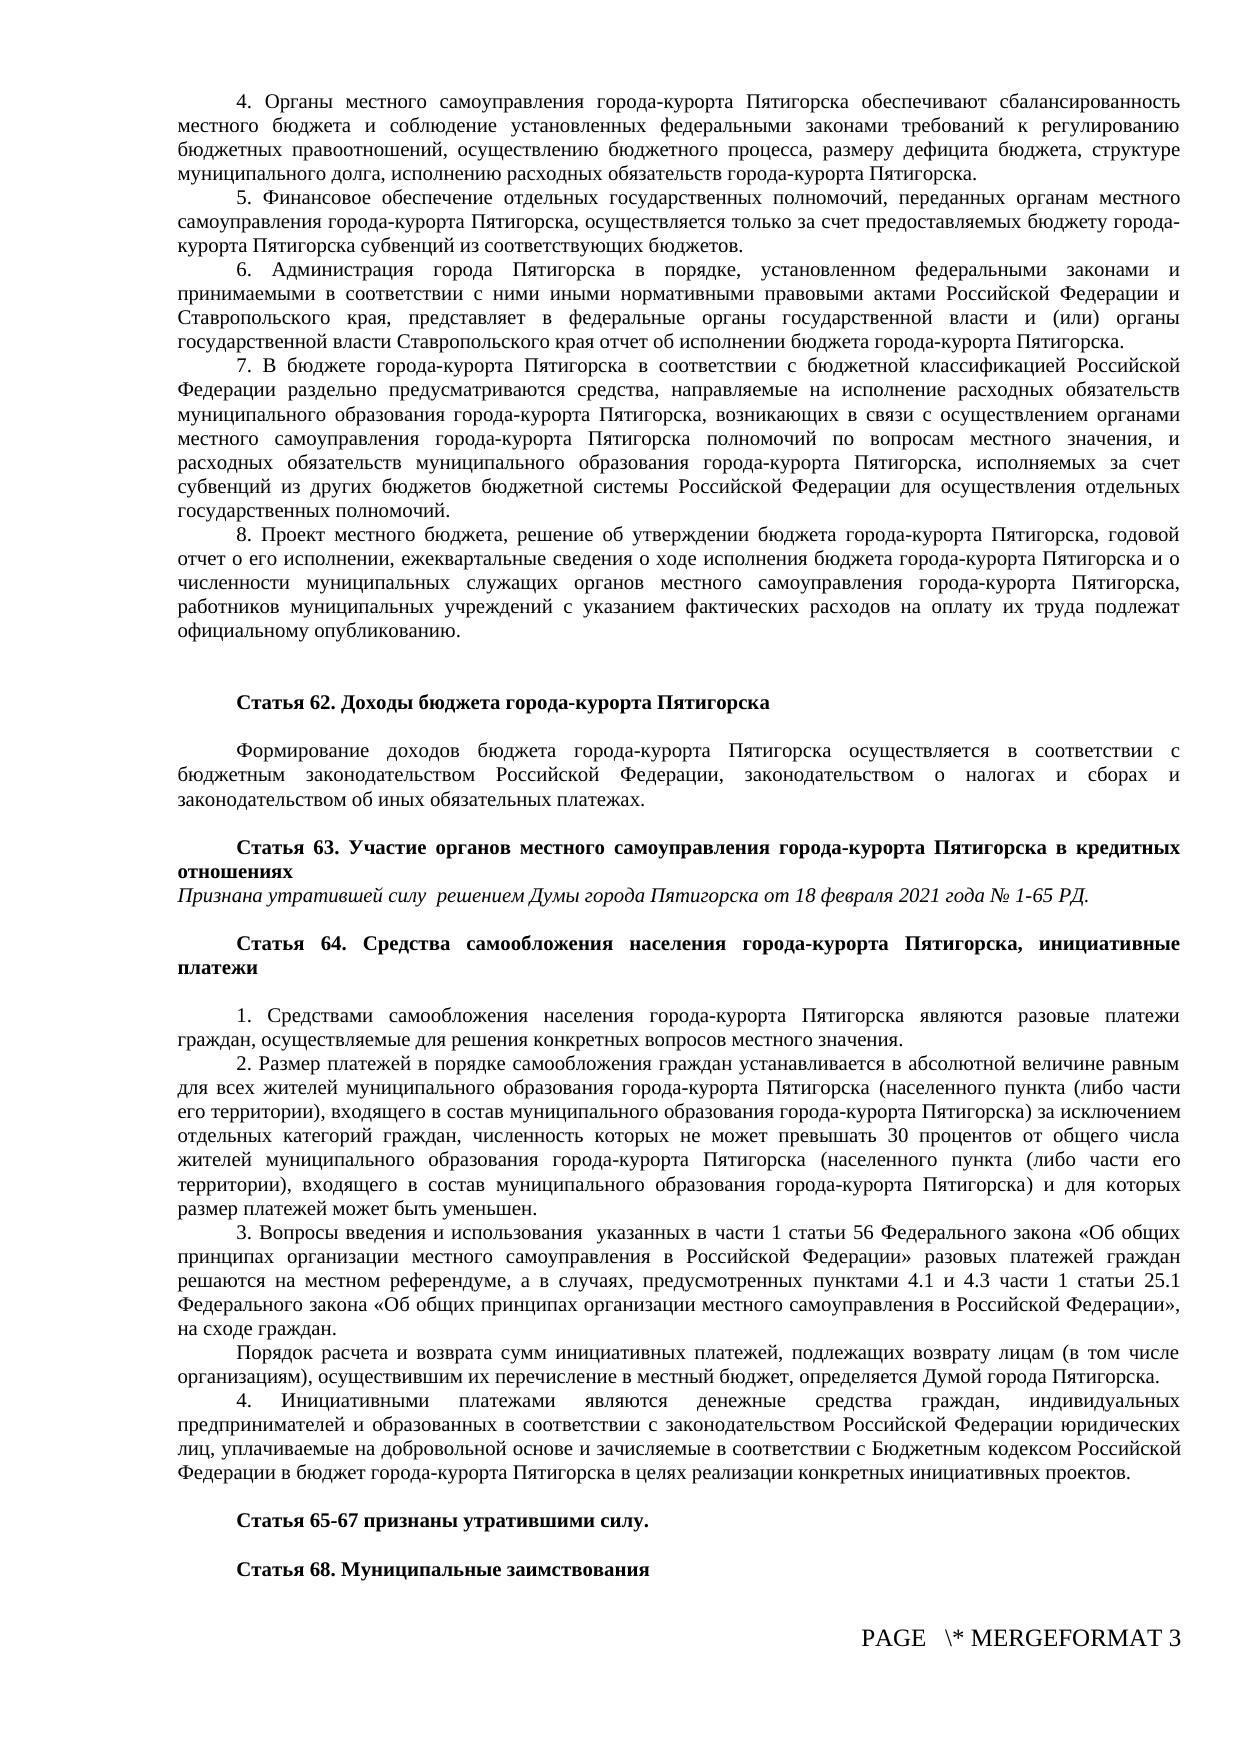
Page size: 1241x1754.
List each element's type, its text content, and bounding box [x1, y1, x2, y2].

text Статья 68. Муниципальные заимствования [177, 1556, 1181, 1581]
text 4. Органы местного самоуправления города-курорта Пятигорска обеспечивают сбалансированность местного бюджета и соблюдение установленных федеральными законами требований к регулированию бюджетных правоотношений, осуществлению бюджетного процесса, размеру дефицита бюджета, структуре муниципального долга, исполнению расходных обязательств города-курорта Пятигорска. [177, 89, 1181, 185]
text Статья 62. Доходы бюджета города-курорта Пятигорска [177, 690, 1181, 714]
text 2. Размер платежей в порядке самообложения граждан устанавливается в абсолютной величине равным для всех жителей муниципального образования города-курорта Пятигорска (населенного пункта (либо части его территории), входящего в состав муниципального образования города-курорта Пятигорска) за исключением отдельных категорий граждан, численность которых не может превышать 30 процентов от общего числа жителей муниципального образования города-курорта Пятигорска (населенного пункта (либо части его территории), входящего в состав муниципального образования города-курорта Пятигорска) и для которых размер платежей может быть уменьшен. [177, 1051, 1181, 1219]
text Формирование доходов бюджета города-курорта Пятигорска осуществляется в соответствии с бюджетным законодательством Российской Федерации, законодательством о налогах и сборах и законодательством об иных обязательных платежах. [177, 738, 1181, 811]
text 5. Финансовое обеспечение отдельных государственных полномочий, переданных органам местного самоуправления города-курорта Пятигорска, осуществляется только за счет предоставляемых бюджету города-курорта Пятигорска субвенций из соответствующих бюджетов. [177, 185, 1181, 257]
text Статья 64. Средства самообложения населения города-курорта Пятигорска, инициативные платежи [177, 931, 1181, 979]
text Статья 63. Участие органов местного самоуправления города-курорта Пятигорска в кредитных отношениях [177, 834, 1181, 883]
text 4. Инициативными платежами являются денежные средства граждан, индивидуальных предпринимателей и образованных в соответствии с законодательством Российской Федерации юридических лиц, уплачиваемые на добровольной основе и зачисляемые в соответствии с Бюджетным кодексом Российской Федерации в бюджет города-курорта Пятигорска в целях реализации конкретных инициативных проектов. [177, 1388, 1181, 1484]
text Статья 65-67 признаны утратившими силу. [177, 1508, 1181, 1532]
text 3. Вопросы введения и использования указанных в части 1 статьи 56 Федерального закона «Об общих принципах организации местного самоуправления в Российской Федерации» разовых платежей граждан решаются на местном референдуме, а в случаях, предусмотренных пунктами 4.1 и 4.3 части 1 статьи 25.1 Федерального закона «Об общих принципах организации местного самоуправления в Российской Федерации», на сходе граждан. [177, 1219, 1181, 1340]
text Признана утратившей силу решением Думы города Пятигорска от 18 февраля 2021 года № 1-65 РД. [177, 883, 1181, 907]
text Порядок расчета и возврата сумм инициативных платежей, подлежащих возврату лицам (в том числе организациям), осуществившим их перечисление в местный бюджет, определяется Думой города Пятигорска. [177, 1340, 1181, 1388]
text 7. В бюджете города-курорта Пятигорска в соответствии с бюджетной классификацией Российской Федерации раздельно предусматриваются средства, направляемые на исполнение расходных обязательств муниципального образования города-курорта Пятигорска, возникающих в связи с осуществлением органами местного самоуправления города-курорта Пятигорска полномочий по вопросам местного значения, и расходных обязательств муниципального образования города-курорта Пятигорска, исполняемых за счет субвенций из других бюджетов бюджетной системы Российской Федерации для осуществления отдельных государственных полномочий. [177, 353, 1181, 522]
text 8. Проект местного бюджета, решение об утверждении бюджета города-курорта Пятигорска, годовой отчет о его исполнении, ежеквартальные сведения о ходе исполнения бюджета города-курорта Пятигорска и о численности муниципальных служащих органов местного самоуправления города-курорта Пятигорска, работников муниципальных учреждений с указанием фактических расходов на оплату их труда подлежат официальному опубликованию. [177, 522, 1181, 642]
text 1. Средствами самообложения населения города-курорта Пятигорска являются разовые платежи граждан, осуществляемые для решения конкретных вопросов местного значения. [177, 1003, 1181, 1051]
text 6. Администрация города Пятигорска в порядке, установленном федеральными законами и принимаемыми в соответствии с ними иными нормативными правовыми актами Российской Федерации и Ставропольского края, представляет в федеральные органы государственной власти и (или) органы государственной власти Ставропольского края отчет об исполнении бюджета города-курорта Пятигорска. [177, 257, 1181, 353]
